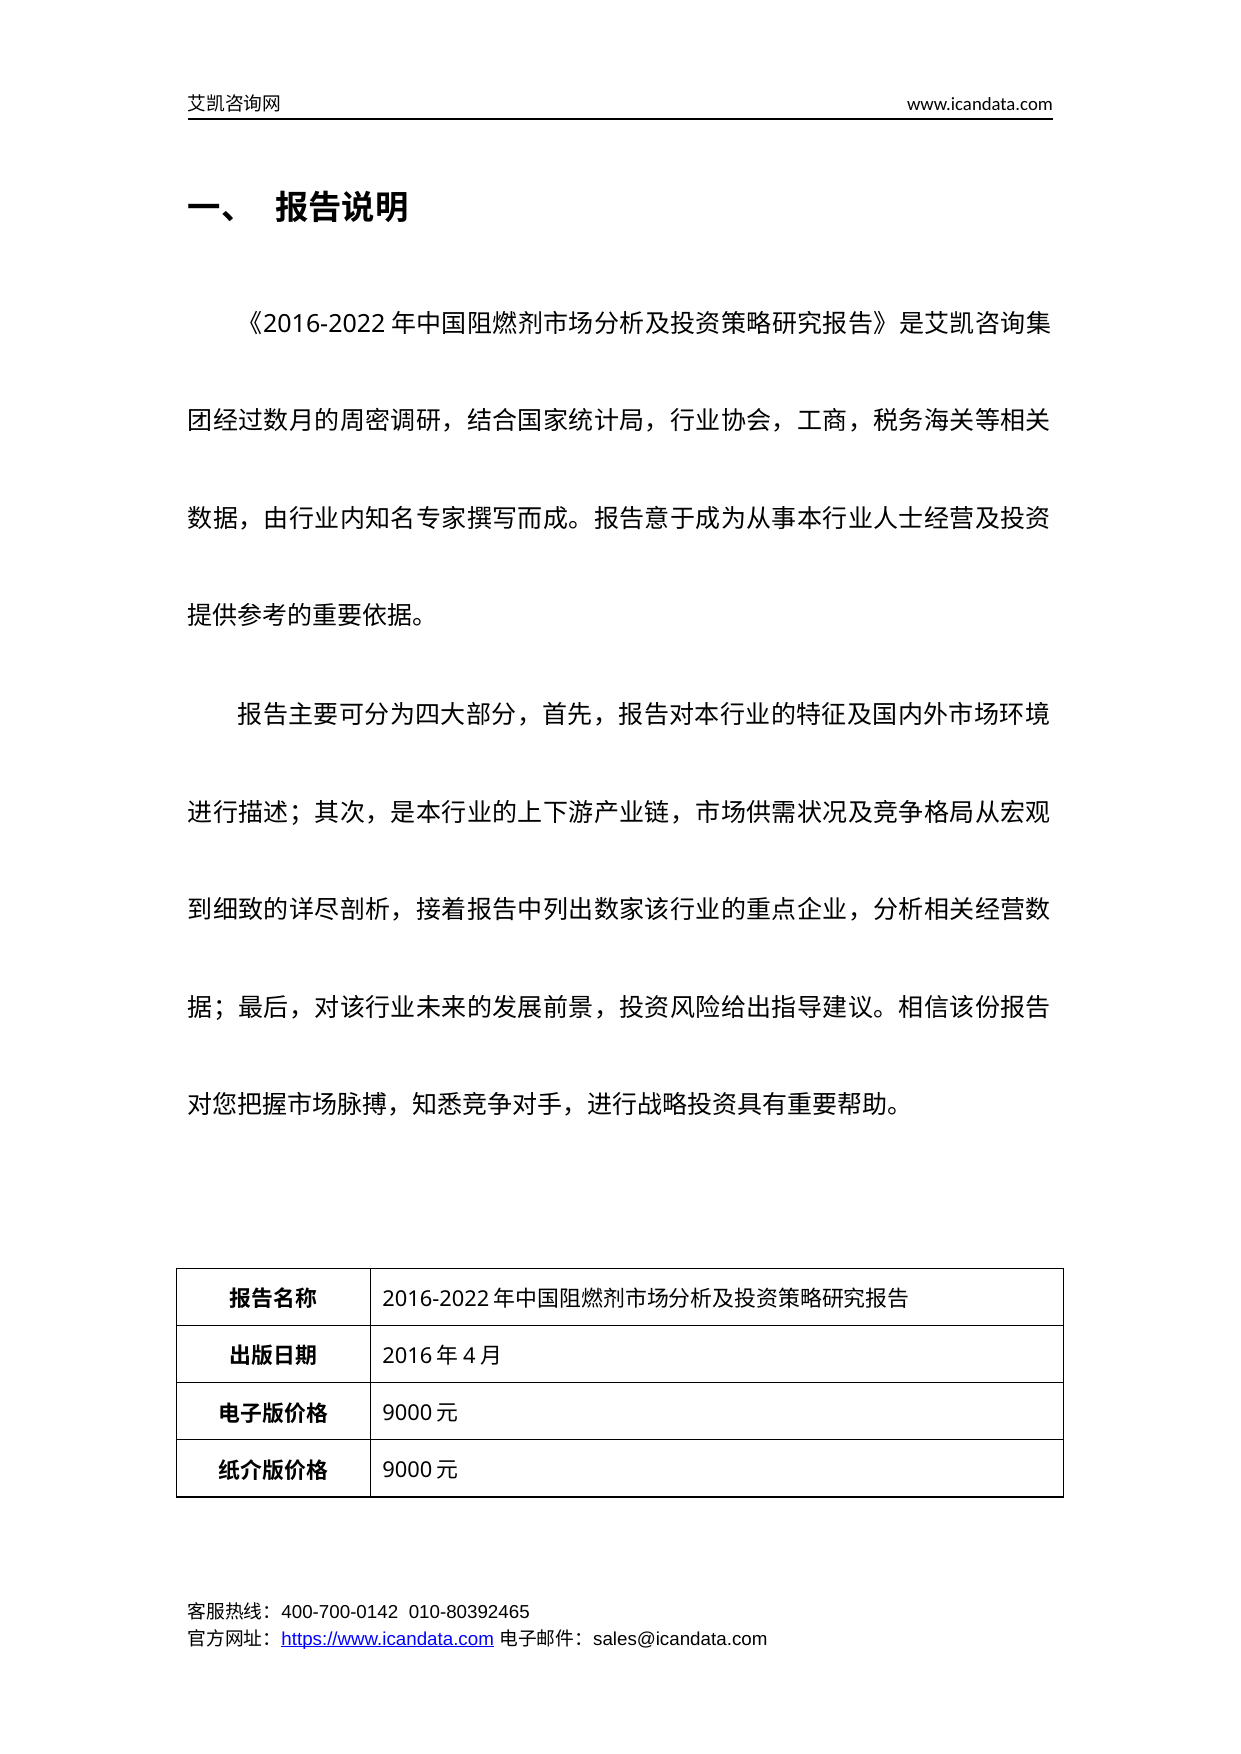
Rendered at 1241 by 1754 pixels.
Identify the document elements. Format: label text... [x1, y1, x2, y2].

table_cell 9000元 [371, 1440, 1063, 1496]
table_cell 2016年4月 [371, 1326, 1063, 1382]
table_cell 9000元 [371, 1383, 1063, 1439]
table_cell 电子版价格 [177, 1383, 370, 1439]
table_cell 纸介版价格 [177, 1440, 370, 1496]
table_cell 出版日期 [177, 1326, 370, 1382]
table_header 2016-2022年中国阻燃剂市场分析及投资策略研究报告 [371, 1269, 1063, 1325]
text 《2016-2022年中国阻燃剂市场分析及投资策略研究报告》是艾凯咨询集团经过数月的周密调研，结合国家统计局，行业协会，工商，税务海关等相关数据，由行业内知名专家撰写而成。报告意于成为从事本行业人士经营及投资提供参考的重要依据。 [187, 289, 1053, 646]
text 报告主要可分为四大部分，首先，报告对本行业的特征及国内外市场环境进行描述；其次，是本行业的上下游产业链，市场供需状况及竞争格局从宏观到细致的详尽剖析，接着报告中列出数家该行业的重点企业，分析相关经营数据；最后，对该行业未来的发展前景，投资风险给出指导建议。相信该份报告对您把握市场脉搏，知悉竞争对手，进行战略投资具有重要帮助。 [187, 681, 1053, 1136]
subtitle 报告说明 [187, 172, 1053, 237]
table_header 报告名称 [177, 1269, 370, 1325]
